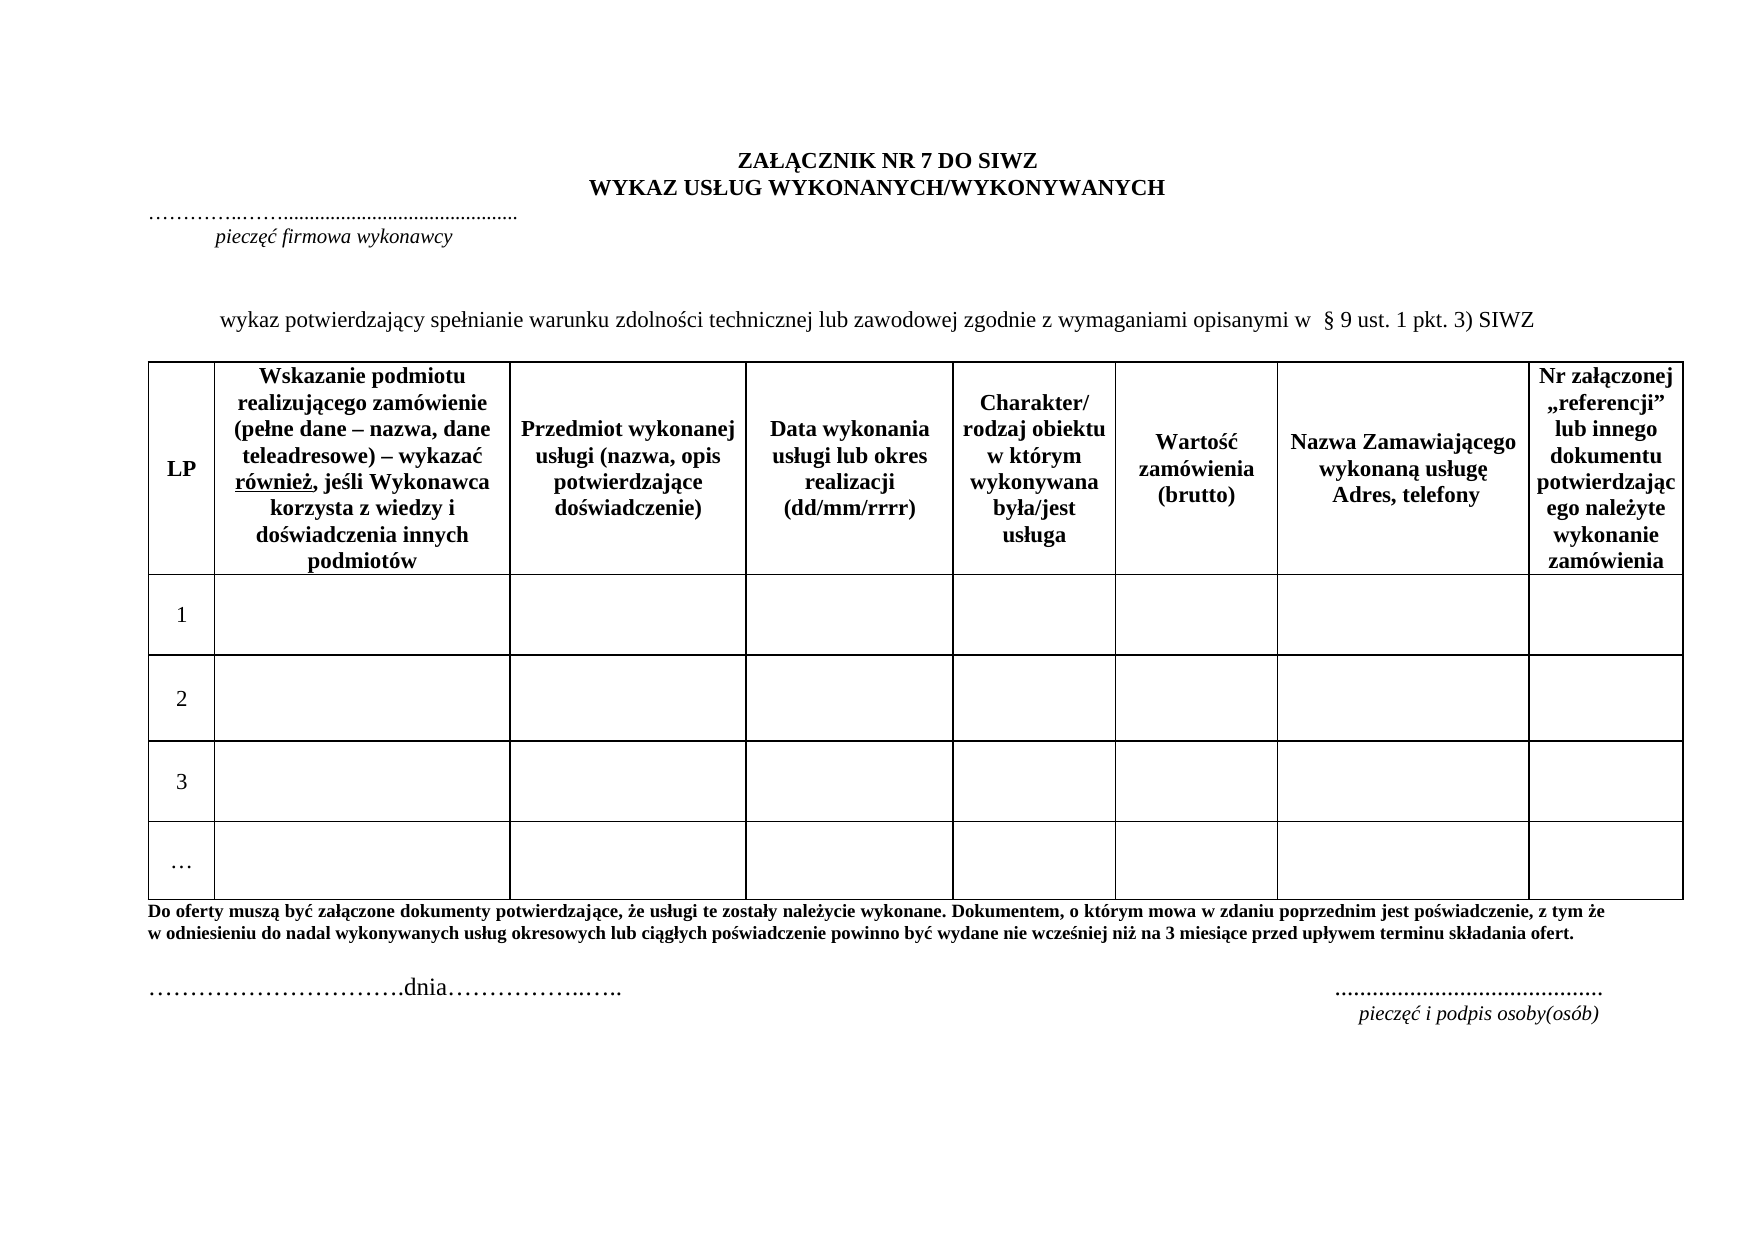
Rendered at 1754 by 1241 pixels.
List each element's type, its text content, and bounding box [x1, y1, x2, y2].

table_header Wartość zamówienia (brutto) [1116, 363, 1277, 573]
table_cell [511, 656, 745, 740]
table_header Data wykonania usługi lub okres realizacji (dd/mm/rrrr) [747, 363, 952, 573]
table_cell [1116, 742, 1277, 821]
table_cell [1116, 575, 1277, 654]
table_cell [954, 742, 1115, 821]
table_header Wskazanie podmiotu realizującego zamówienie (pełne dane – nazwa, dane teleadresowe) – wykazać również, jeśli Wykonawca korzysta z wiedzy i doświadczenia innych podmiotów [215, 363, 509, 573]
table_cell [215, 822, 509, 899]
table_cell [954, 575, 1115, 654]
table_cell [747, 822, 952, 899]
table_cell [511, 742, 745, 821]
table_cell [1530, 575, 1682, 654]
table_cell [215, 656, 509, 740]
text …………..……............................................. [148, 200, 1606, 224]
table_header Przedmiot wykonanej usługi (nazwa, opis potwierdzające doświadczenie) [511, 363, 745, 573]
table_cell [1530, 822, 1682, 899]
table_cell 2 [149, 656, 214, 740]
table_cell [1116, 822, 1277, 899]
table_header LP [149, 363, 214, 573]
table_cell [511, 575, 745, 654]
table_cell … [149, 822, 214, 899]
text wykaz potwierdzający spełnianie warunku zdolności technicznej lub zawodowej zgodnie z wymaganiami opisanymi w § 9 ust. 1 pkt. 3) SIWZ [148, 306, 1606, 332]
text pieczęć firmowa wykonawcy [148, 224, 1606, 248]
text WYKAZ USŁUG WYKONANYCH/WYKONYWANYCH [148, 174, 1606, 200]
text ZAŁĄCZNIK NR 7 DO SIWZ [169, 148, 1606, 174]
table_cell [1116, 656, 1277, 740]
table_cell 1 [149, 575, 214, 654]
table_cell [1530, 742, 1682, 821]
table_header Nazwa Zamawiającego wykonaną usługę Adres, telefony [1278, 363, 1528, 573]
table_cell [1278, 742, 1528, 821]
table_cell 3 [149, 742, 214, 821]
text Do oferty muszą być załączone dokumenty potwierdzające, że usługi te zostały należycie wykonane. Dokumentem, o którym mowa w zdaniu poprzednim jest poświadczenie, z tym że w odniesieniu do nadal wykonywanych usług okresowych lub ciągłych poświadczenie powinno być wydane nie wcześniej niż na 3 miesiące przed upływem terminu składania ofert. [148, 900, 1606, 943]
table_cell [1278, 656, 1528, 740]
table_cell [1530, 656, 1682, 740]
table_cell [747, 742, 952, 821]
table_cell [747, 656, 952, 740]
table_cell [511, 822, 745, 899]
table_cell [1278, 822, 1528, 899]
table_cell [954, 822, 1115, 899]
table_header Nr załączonej „referencji” lub innego dokumentu potwierdzającego należyte wykonanie zamówienia [1530, 363, 1682, 573]
table_cell [215, 575, 509, 654]
table_cell [954, 656, 1115, 740]
table_cell [215, 742, 509, 821]
table_header Charakter/ rodzaj obiektu w którym wykonywana była/jest usługa [954, 363, 1115, 573]
table_cell [747, 575, 952, 654]
text pieczęć i podpis osoby(osób) [148, 1001, 1606, 1025]
text ………………………….dnia……………..….. ........................................... [148, 972, 1606, 1001]
table_cell [1278, 575, 1528, 654]
